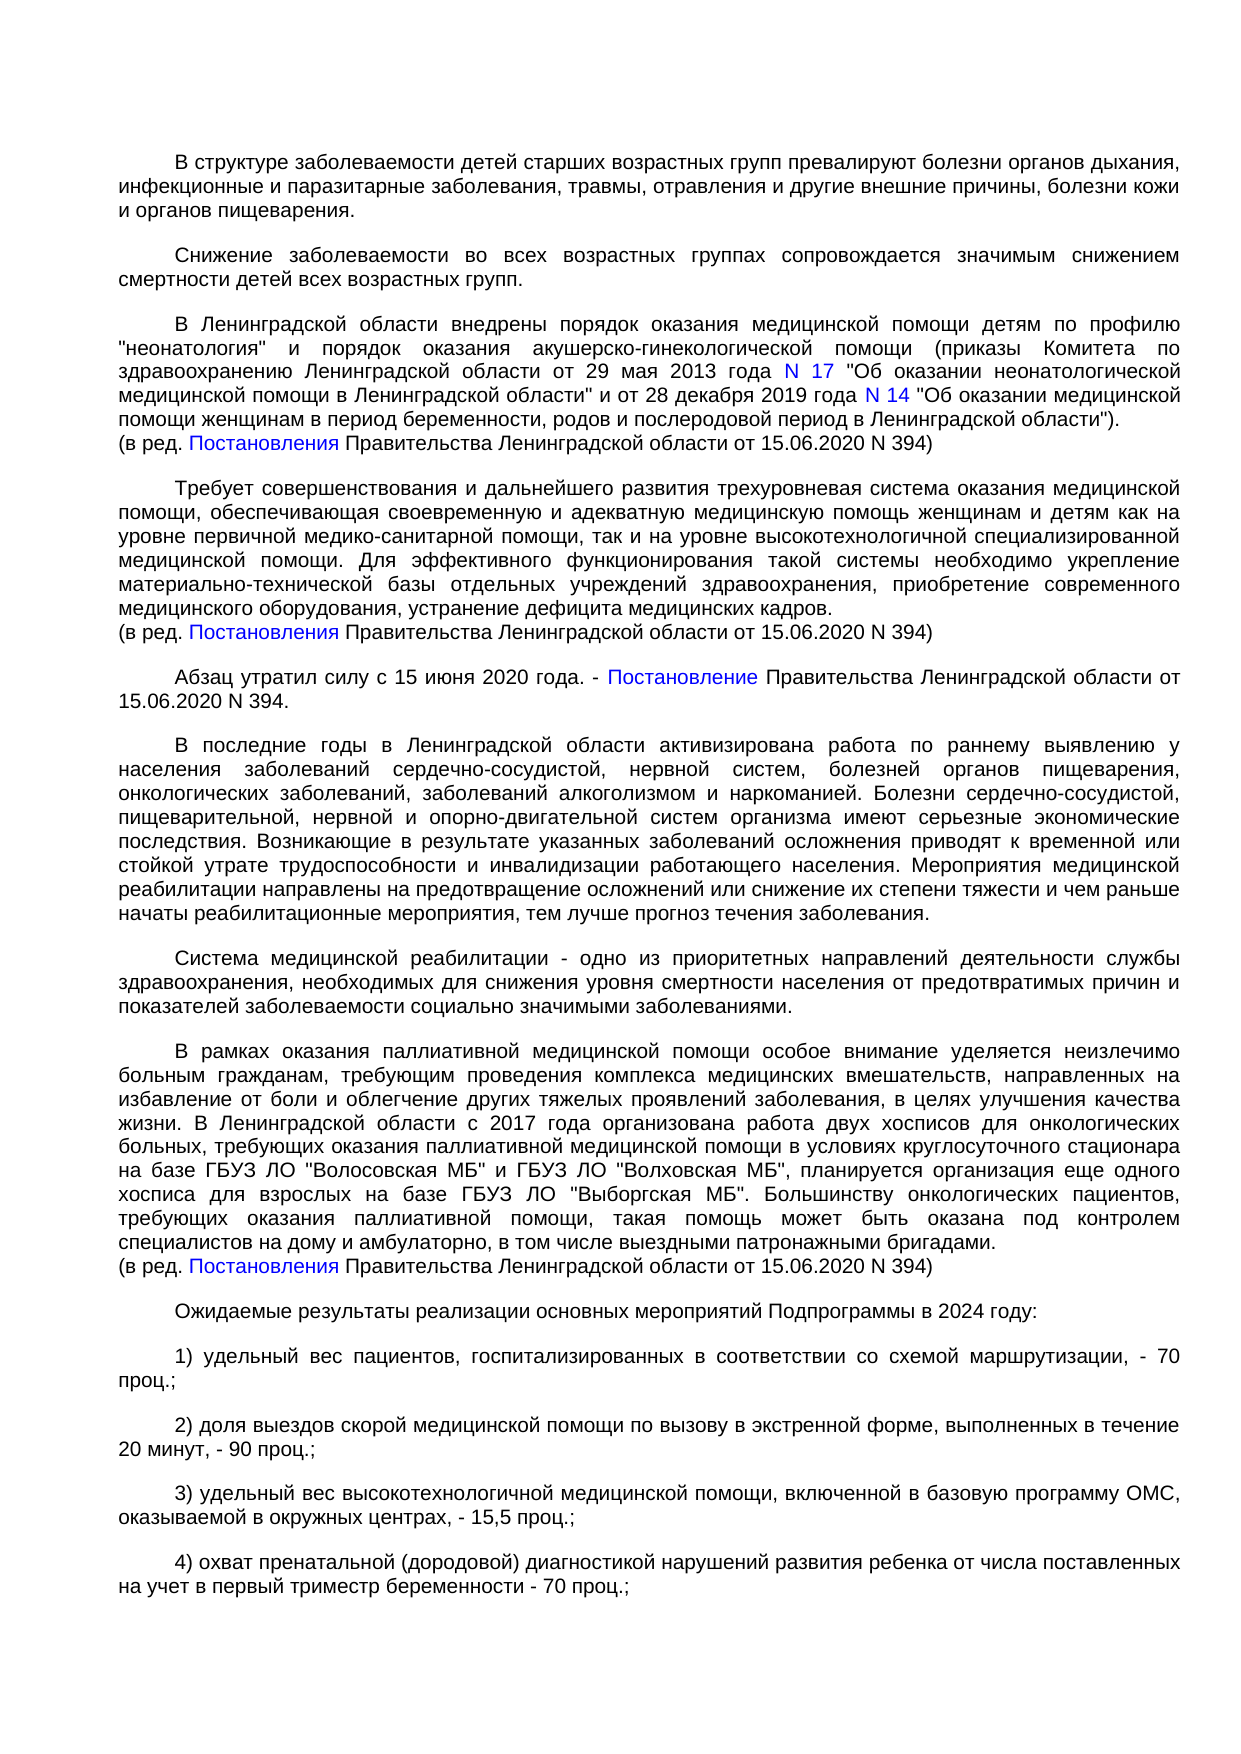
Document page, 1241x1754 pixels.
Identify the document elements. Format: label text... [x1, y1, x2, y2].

text 3) удельный вес высокотехнологичной медицинской помощи, включенной в базовую программу ОМС, оказываемой в окружных центрах, - 15,5 проц.; [118, 1481, 1181, 1529]
text Ожидаемые результаты реализации основных мероприятий Подпрограммы в 2024 году: [118, 1299, 1181, 1323]
text 4) охват пренатальной (дородовой) диагностикой нарушений развития ребенка от числа поставленных на учет в первый триместр беременности - 70 проц.; [118, 1550, 1181, 1598]
text 1) удельный вес пациентов, госпитализированных в соответствии со схемой маршрутизации, - 70 проц.; [118, 1344, 1181, 1392]
text (в ред. Постановления Правительства Ленинградской области от 15.06.2020 N 394) [118, 431, 1181, 455]
text Снижение заболеваемости во всех возрастных группах сопровождается значимым снижением смертности детей всех возрастных групп. [118, 243, 1181, 291]
text В Ленинградской области внедрены порядок оказания медицинской помощи детям по профилю "неонатология" и порядок оказания акушерско-гинекологической помощи (приказы Комитета по здравоохранению Ленинградской области от 29 мая 2013 года N 17 "Об оказании неонатологической медицинской помощи в Ленинградской области" и от 28 декабря 2019 года N 14 "Об оказании медицинской помощи женщинам в период беременности, родов и послеродовой период в Ленинградской области"). [118, 311, 1181, 431]
text (в ред. Постановления Правительства Ленинградской области от 15.06.2020 N 394) [118, 1254, 1181, 1278]
text В последние годы в Ленинградской области активизирована работа по раннему выявлению у населения заболеваний сердечно-сосудистой, нервной систем, болезней органов пищеварения, онкологических заболеваний, заболеваний алкоголизмом и наркоманией. Болезни сердечно-сосудистой, пищеварительной, нервной и опорно-двигательной систем организма имеют серьезные экономические последствия. Возникающие в результате указанных заболеваний осложнения приводят к временной или стойкой утрате трудоспособности и инвалидизации работающего населения. Мероприятия медицинской реабилитации направлены на предотвращение осложнений или снижение их степени тяжести и чем раньше начаты реабилитационные мероприятия, тем лучше прогноз течения заболевания. [118, 733, 1181, 925]
text Требует совершенствования и дальнейшего развития трехуровневая система оказания медицинской помощи, обеспечивающая своевременную и адекватную медицинскую помощь женщинам и детям как на уровне первичной медико-санитарной помощи, так и на уровне высокотехнологичной специализированной медицинской помощи. Для эффективного функционирования такой системы необходимо укрепление материально-технической базы отдельных учреждений здравоохранения, приобретение современного медицинского оборудования, устранение дефицита медицинских кадров. [118, 476, 1181, 620]
text 2) доля выездов скорой медицинской помощи по вызову в экстренной форме, выполненных в течение 20 минут, - 90 проц.; [118, 1412, 1181, 1460]
text Система медицинской реабилитации - одно из приоритетных направлений деятельности службы здравоохранения, необходимых для снижения уровня смертности населения от предотвратимых причин и показателей заболеваемости социально значимыми заболеваниями. [118, 946, 1181, 1018]
text (в ред. Постановления Правительства Ленинградской области от 15.06.2020 N 394) [118, 620, 1181, 644]
text В рамках оказания паллиативной медицинской помощи особое внимание уделяется неизлечимо больным гражданам, требующим проведения комплекса медицинских вмешательств, направленных на избавление от боли и облегчение других тяжелых проявлений заболевания, в целях улучшения качества жизни. В Ленинградской области с 2017 года организована работа двух хосписов для онкологических больных, требующих оказания паллиативной медицинской помощи в условиях круглосуточного стационара на базе ГБУЗ ЛО "Волосовская МБ" и ГБУЗ ЛО "Волховская МБ", планируется организация еще одного хосписа для взрослых на базе ГБУЗ ЛО "Выборгская МБ". Большинству онкологических пациентов, требующих оказания паллиативной помощи, такая помощь может быть оказана под контролем специалистов на дому и амбулаторно, в том числе выездными патронажными бригадами. [118, 1038, 1181, 1254]
text В структуре заболеваемости детей старших возрастных групп превалируют болезни органов дыхания, инфекционные и паразитарные заболевания, травмы, отравления и другие внешние причины, болезни кожи и органов пищеварения. [118, 150, 1181, 222]
text Абзац утратил силу с 15 июня 2020 года. - Постановление Правительства Ленинградской области от 15.06.2020 N 394. [118, 664, 1181, 712]
